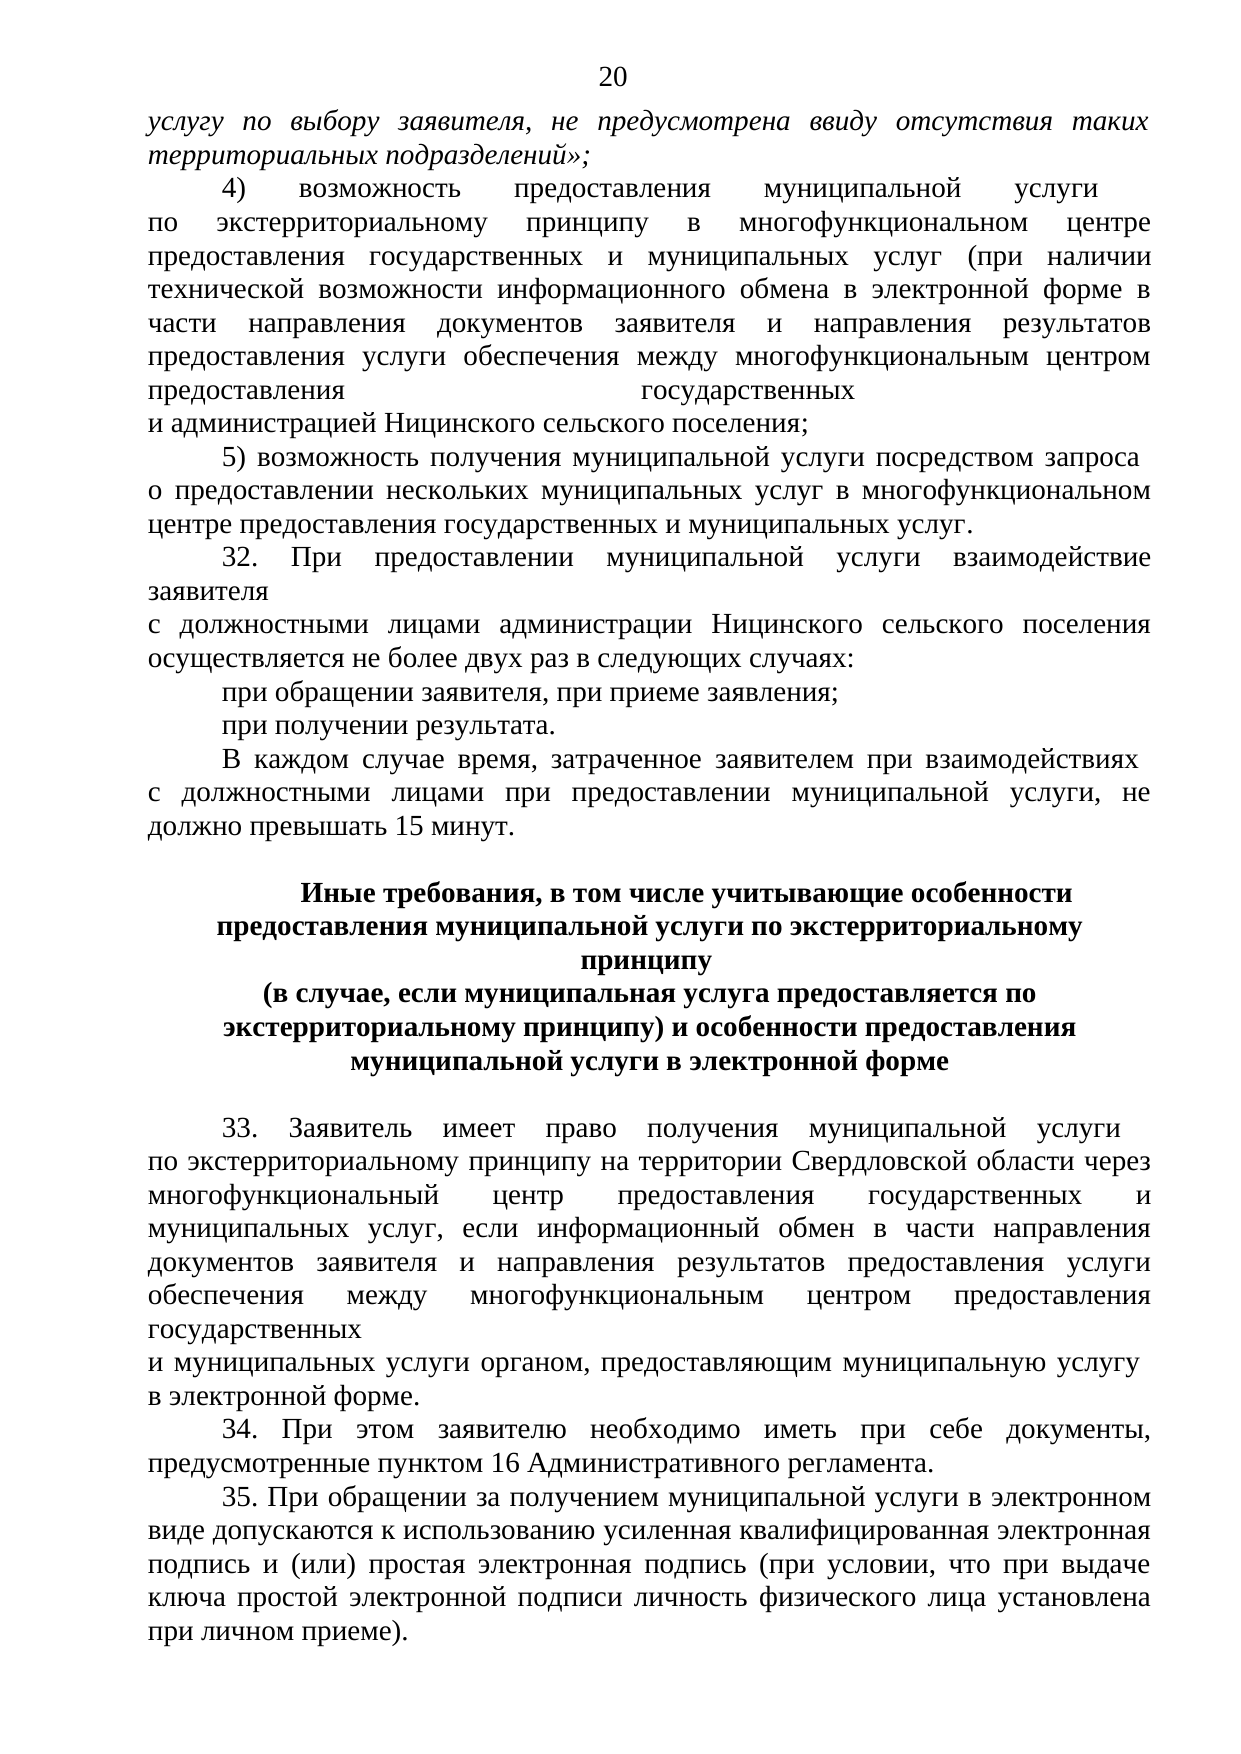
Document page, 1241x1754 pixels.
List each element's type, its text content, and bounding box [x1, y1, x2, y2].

text 4) возможность предоставления муниципальной услуги по экстерриториальному принципу в многофункциональном центре предоставления государственных и муниципальных услуг (при наличии технической возможности информационного обмена в электронной форме в части направления документов заявителя и направления результатов предоставления услуги обеспечения между многофункциональным центром предоставления государственных и администрацией Ницинского сельского поселения; [148, 171, 1152, 439]
text при обращении заявителя, при приеме заявления; [148, 674, 1152, 707]
text 34. При этом заявителю необходимо иметь при себе документы, предусмотренные пунктом 16 Административного регламента. [148, 1412, 1152, 1479]
text при получении результата. [148, 707, 1152, 741]
text В каждом случае время, затраченное заявителем при взаимодействиях с должностными лицами при предоставлении муниципальной услуги, не должно превышать 15 минут. [148, 741, 1152, 841]
text 5) возможность получения муниципальной услуги посредством запроса о предоставлении нескольких муниципальных услуг в многофункциональном центре предоставления государственных и муниципальных услуг. [148, 439, 1152, 539]
text Иные требования, в том числе учитывающие особенности предоставления муниципальной услуги по экстерриториальному принципу (в случае, если муниципальная услуга предоставляется по экстерриториальному принципу) и особенности предоставления муниципальной услуги в электронной форме [148, 875, 1152, 1076]
text 33. Заявитель имеет право получения муниципальной услуги по экстерриториальному принципу на территории Свердловской области через многофункциональный центр предоставления государственных и муниципальных услуг, если информационный обмен в части направления документов заявителя и направления результатов предоставления услуги обеспечения между многофункциональным центром предоставления государственных и муниципальных услуги органом, предоставляющим муниципальную услугу в электронной форме. [148, 1110, 1152, 1412]
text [148, 103, 1152, 171]
text 32. При предоставлении муниципальной услуги взаимодействие заявителя с должностными лицами администрации Ницинского сельского поселения осуществляется не более двух раз в следующих случаях: [148, 539, 1152, 674]
text 35. При обращении за получением муниципальной услуги в электронном виде допускаются к использованию усиленная квалифицированная электронная подпись и (или) простая электронная подпись (при условии, что при выдаче ключа простой электронной подписи личность физического лица установлена при личном приеме). [148, 1479, 1152, 1646]
